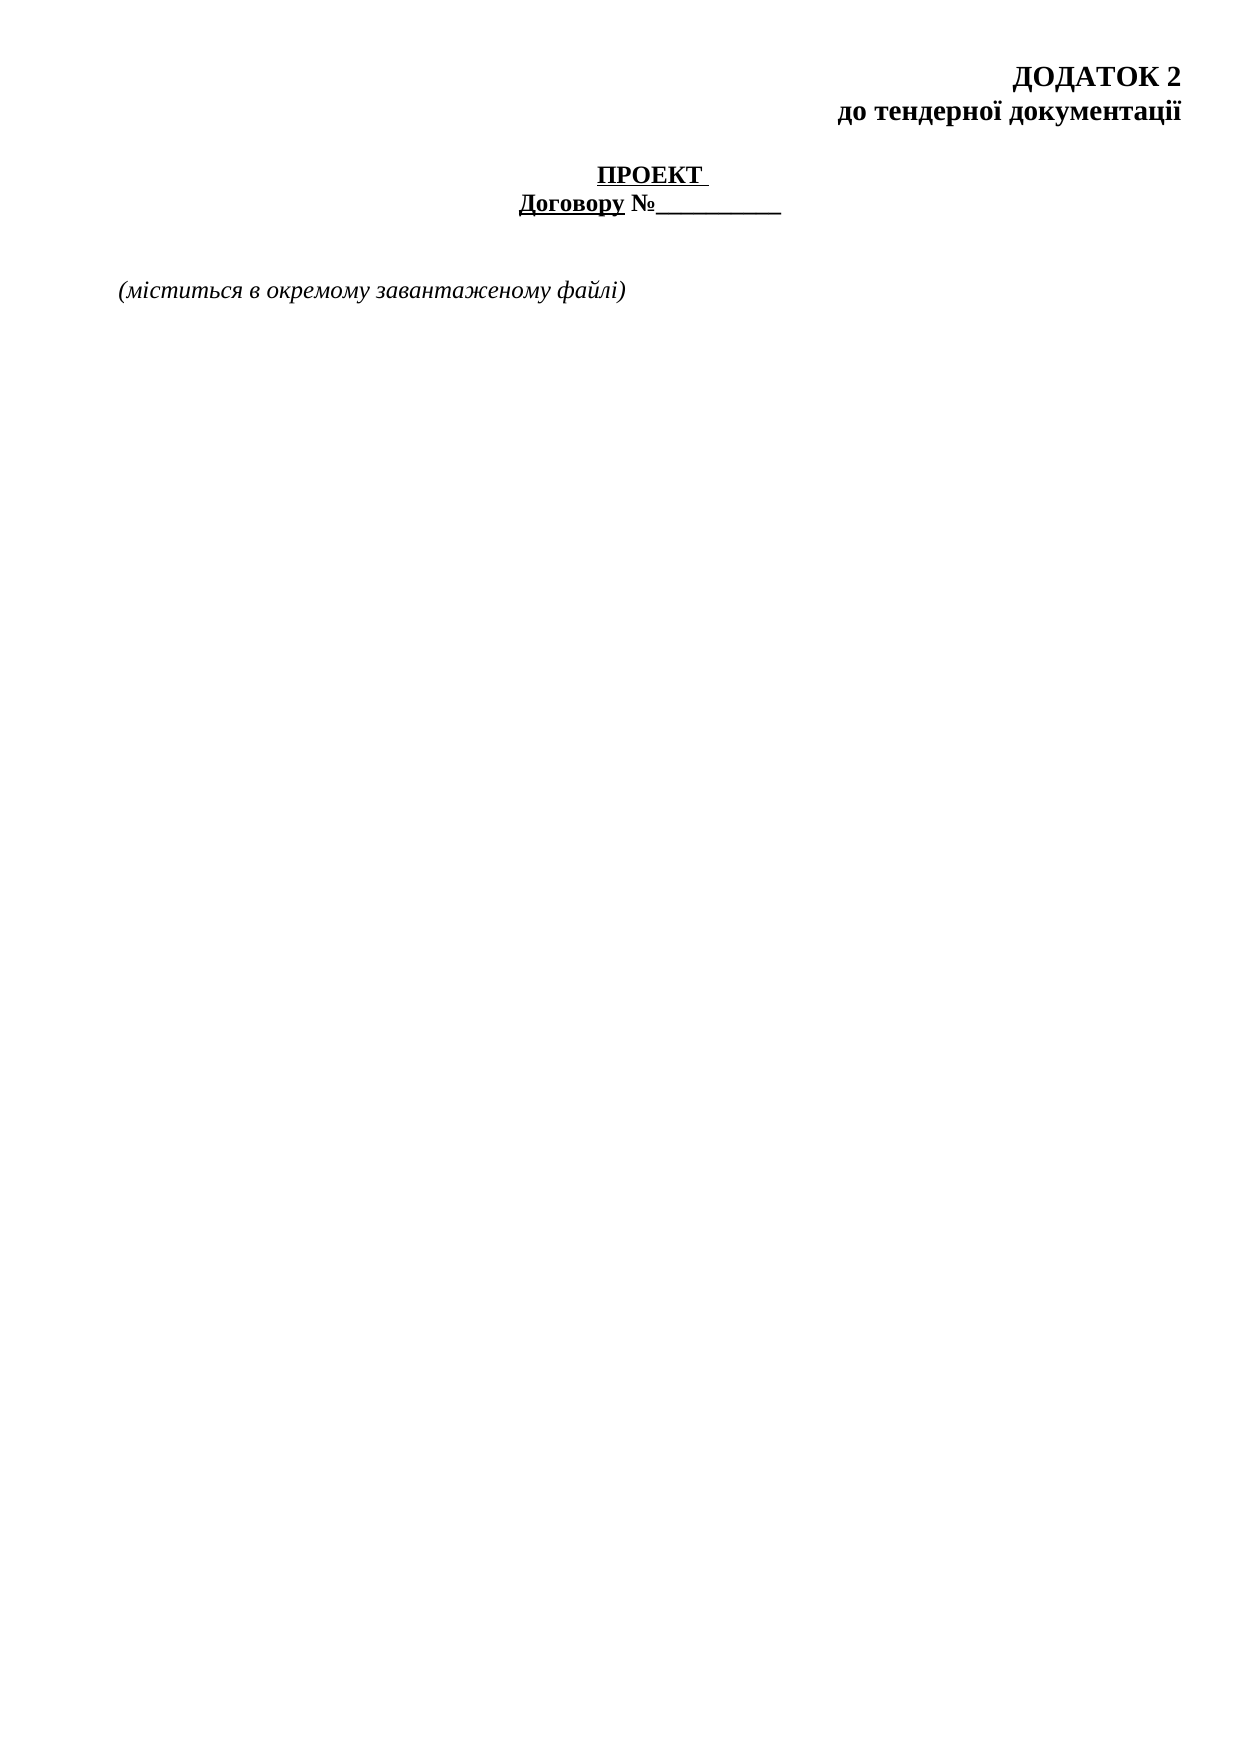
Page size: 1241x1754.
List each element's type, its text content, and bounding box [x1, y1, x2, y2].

text до тендерної документації [118, 93, 1181, 126]
text (міститься в окремому завантаженому файлі) [118, 275, 1181, 303]
text Договору №__________ [118, 188, 1181, 217]
text ПРОЕКТ [118, 160, 1181, 188]
text ДОДАТОК 2 [118, 59, 1181, 93]
